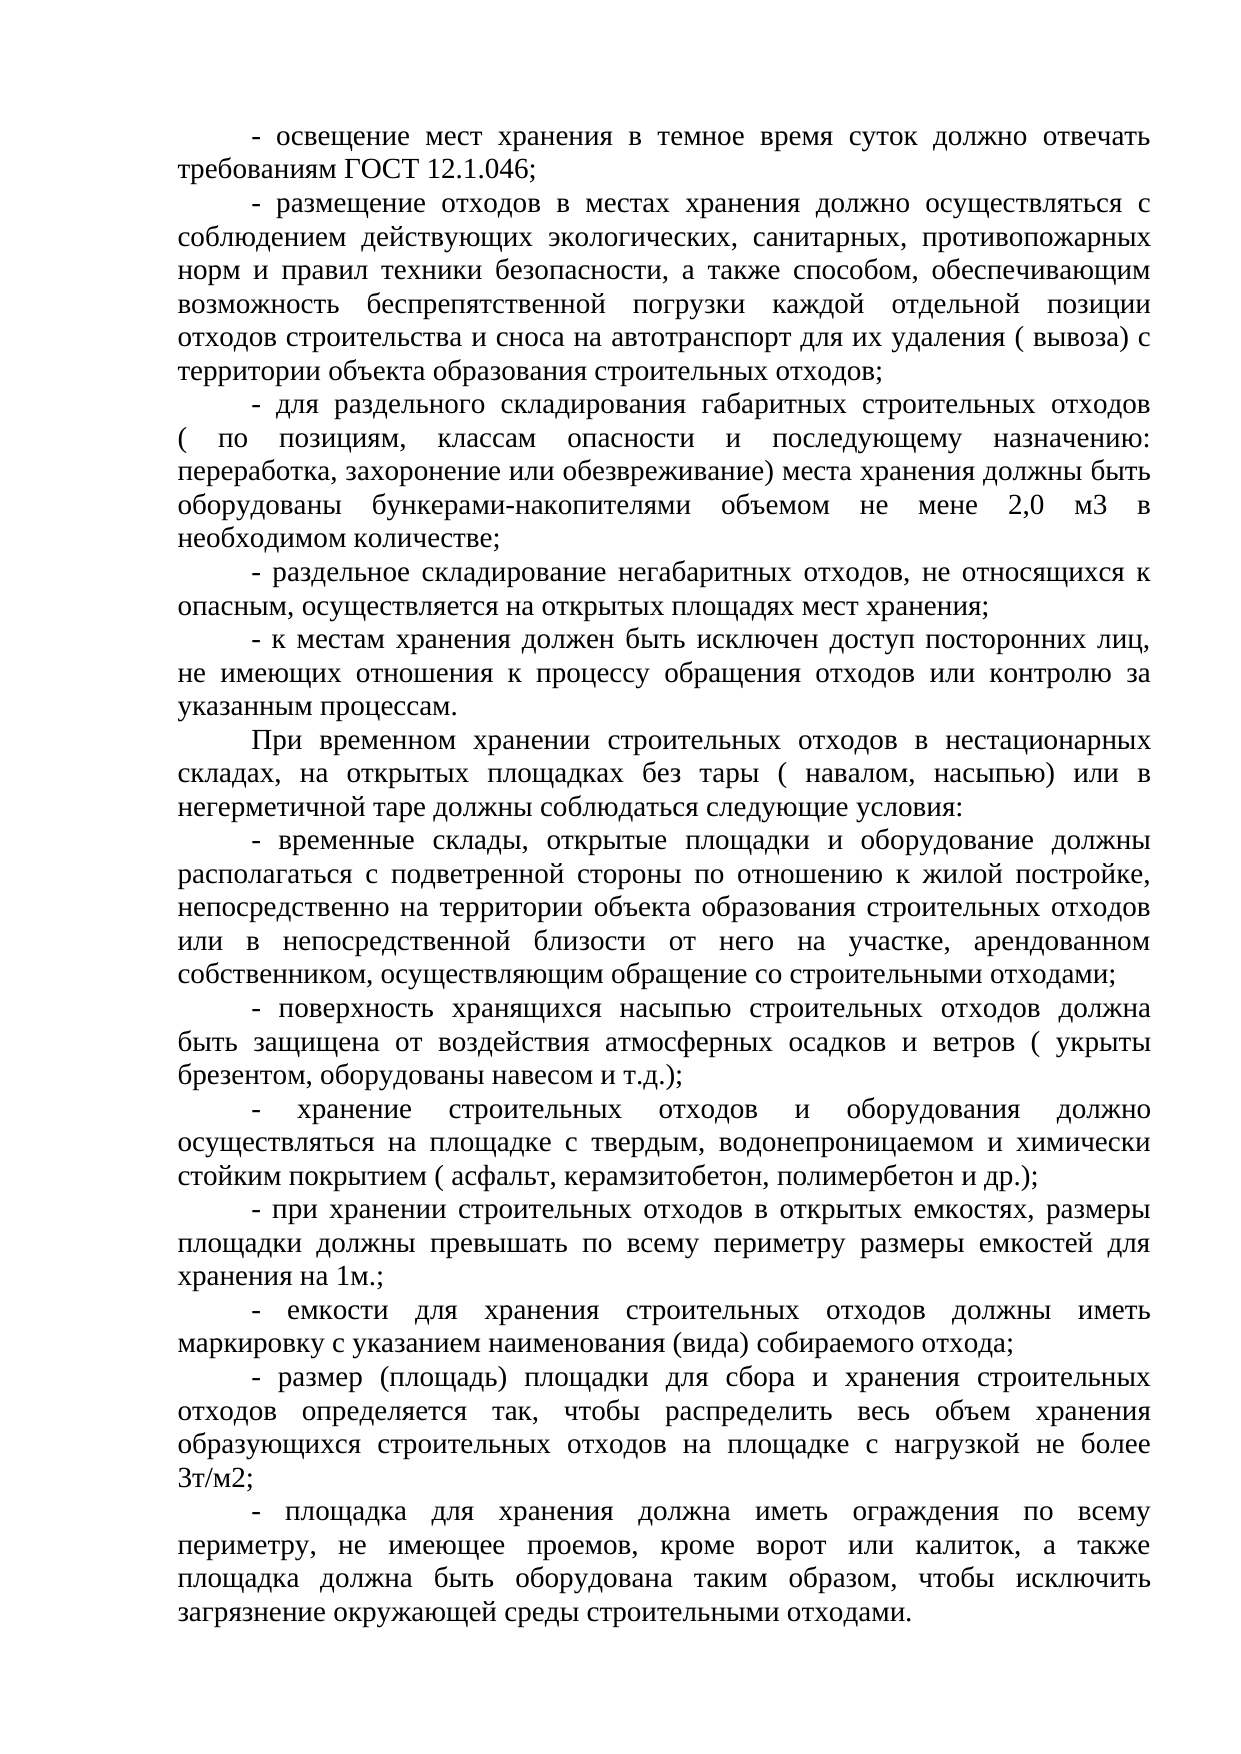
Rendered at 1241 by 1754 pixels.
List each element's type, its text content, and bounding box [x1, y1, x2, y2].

text - при хранении строительных отходов в открытых емкостях, размеры площадки должны превышать по всему периметру размеры емкостей для хранения на 1м.; [177, 1191, 1152, 1292]
text - раздельное складирование негабаритных отходов, не относящихся к опасным, осуществляется на открытых площадях мест хранения; [177, 554, 1152, 621]
text - временные склады, открытые площадки и оборудование должны располагаться с подветренной стороны по отношению к жилой постройке, непосредственно на территории объекта образования строительных отходов или в непосредственной близости от него на участке, арендованном собственником, осуществляющим обращение со строительными отходами; [177, 822, 1152, 990]
text При временном хранении строительных отходов в нестационарных складах, на открытых площадках без тары ( навалом, насыпью) или в негерметичной таре должны соблюдаться следующие условия: [177, 722, 1152, 822]
text - к местам хранения должен быть исключен доступ посторонних лиц, не имеющих отношения к процессу обращения отходов или контролю за указанным процессам. [177, 621, 1152, 722]
text - размещение отходов в местах хранения должно осуществляться с соблюдением действующих экологических, санитарных, противопожарных норм и правил техники безопасности, а также способом, обеспечивающим возможность беспрепятственной погрузки каждой отдельной позиции отходов строительства и сноса на автотранспорт для их удаления ( вывоза) с территории объекта образования строительных отходов; [177, 185, 1152, 386]
text - освещение мест хранения в темное время суток должно отвечать требованиям ГОСТ 12.1.046; [177, 118, 1152, 185]
text - хранение строительных отходов и оборудования должно осуществляться на площадке с твердым, водонепроницаемом и химически стойким покрытием ( асфальт, керамзитобетон, полимербетон и др.); [177, 1091, 1152, 1191]
text - для раздельного складирования габаритных строительных отходов ( по позициям, классам опасности и последующему назначению: переработка, захоронение или обезвреживание) места хранения должны быть оборудованы бункерами-накопителями объемом не мене 2,0 м3 в необходимом количестве; [177, 386, 1152, 554]
text - поверхность хранящихся насыпью строительных отходов должна быть защищена от воздействия атмосферных осадков и ветров ( укрыты брезентом, оборудованы навесом и т.д.); [177, 990, 1152, 1091]
text - площадка для хранения должна иметь ограждения по всему периметру, не имеющее проемов, кроме ворот или калиток, а также площадка должна быть оборудована таким образом, чтобы исключить загрязнение окружающей среды строительными отходами. [177, 1493, 1152, 1627]
text - размер (площадь) площадки для сбора и хранения строительных отходов определяется так, чтобы распределить весь объем хранения образующихся строительных отходов на площадке с нагрузкой не более 3т/м2; [177, 1359, 1152, 1493]
text - емкости для хранения строительных отходов должны иметь маркировку с указанием наименования (вида) собираемого отхода; [177, 1292, 1152, 1359]
